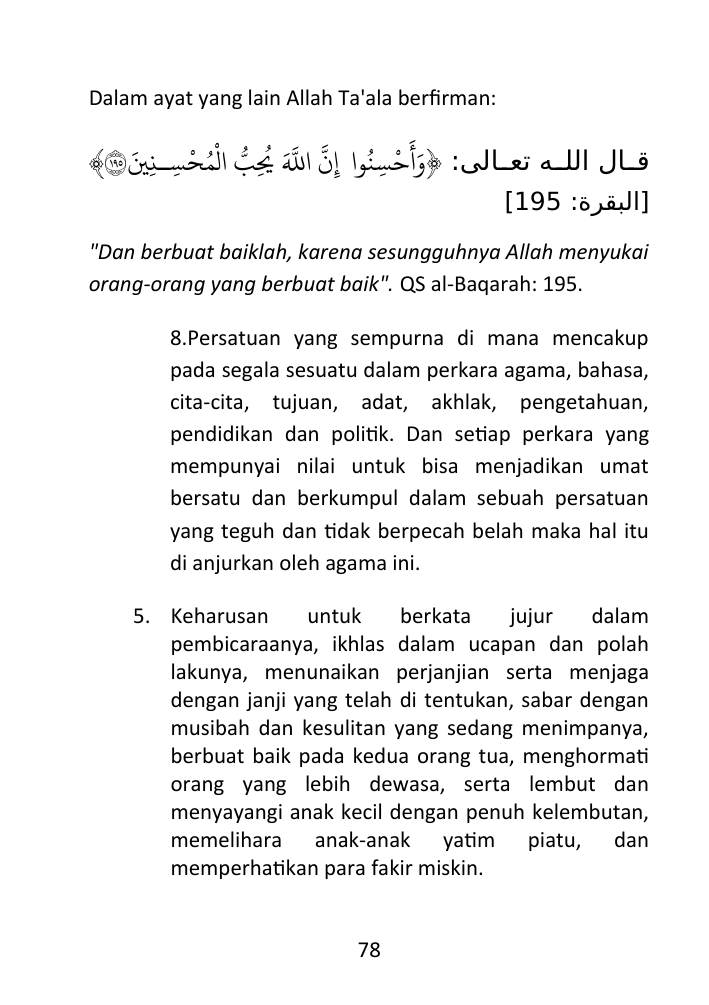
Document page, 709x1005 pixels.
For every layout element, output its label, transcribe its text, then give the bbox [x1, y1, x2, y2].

list Keharusan untuk berkata jujur dalam pembicaraanya, ikhlas dalam ucapan dan polah lakunya, menunaikan perjanjian serta menjaga dengan janji yang telah di tentukan, sabar dengan musibah dan kesulitan yang sedang menimpanya, berbuat baik pada kedua orang tua, menghormati orang yang lebih dewasa, serta lembut dan menyayangi anak kecil dengan penuh kelembutan, memelihara anak-anak yatim piatu, dan memperhatikan para fakir miskin. [133, 601, 650, 881]
text Dalam ayat yang lain Allah Ta'ala berfirman: [88, 83, 650, 111]
text 8.Persatuan yang sempurna di mana mencakup pada segala sesuatu dalam perkara agama, bahasa, cita-cita, tujuan, adat, akhlak, pengetahuan, pendidikan dan politik. Dan setiap perkara yang mempunyai nilai untuk bisa menjadikan umat bersatu dan berkumpul dalam sebuah persatuan yang teguh dan tidak berpecah belah maka hal itu di anjurkan oleh agama ini. [170, 323, 650, 576]
text قال الله تعالى: ﴿وَأَحْسِنُوا إِنَّ اللَّهَ يُحِبُّ الْمُحْسِنِينَ١٩٥﴾ [البقرة: 195] [88, 136, 650, 217]
text "Dan berbuat baiklah, karena sesungguhnya Allah menyukai orang-orang yang berbuat baik". QS al-Baqarah: 195. [88, 237, 650, 298]
